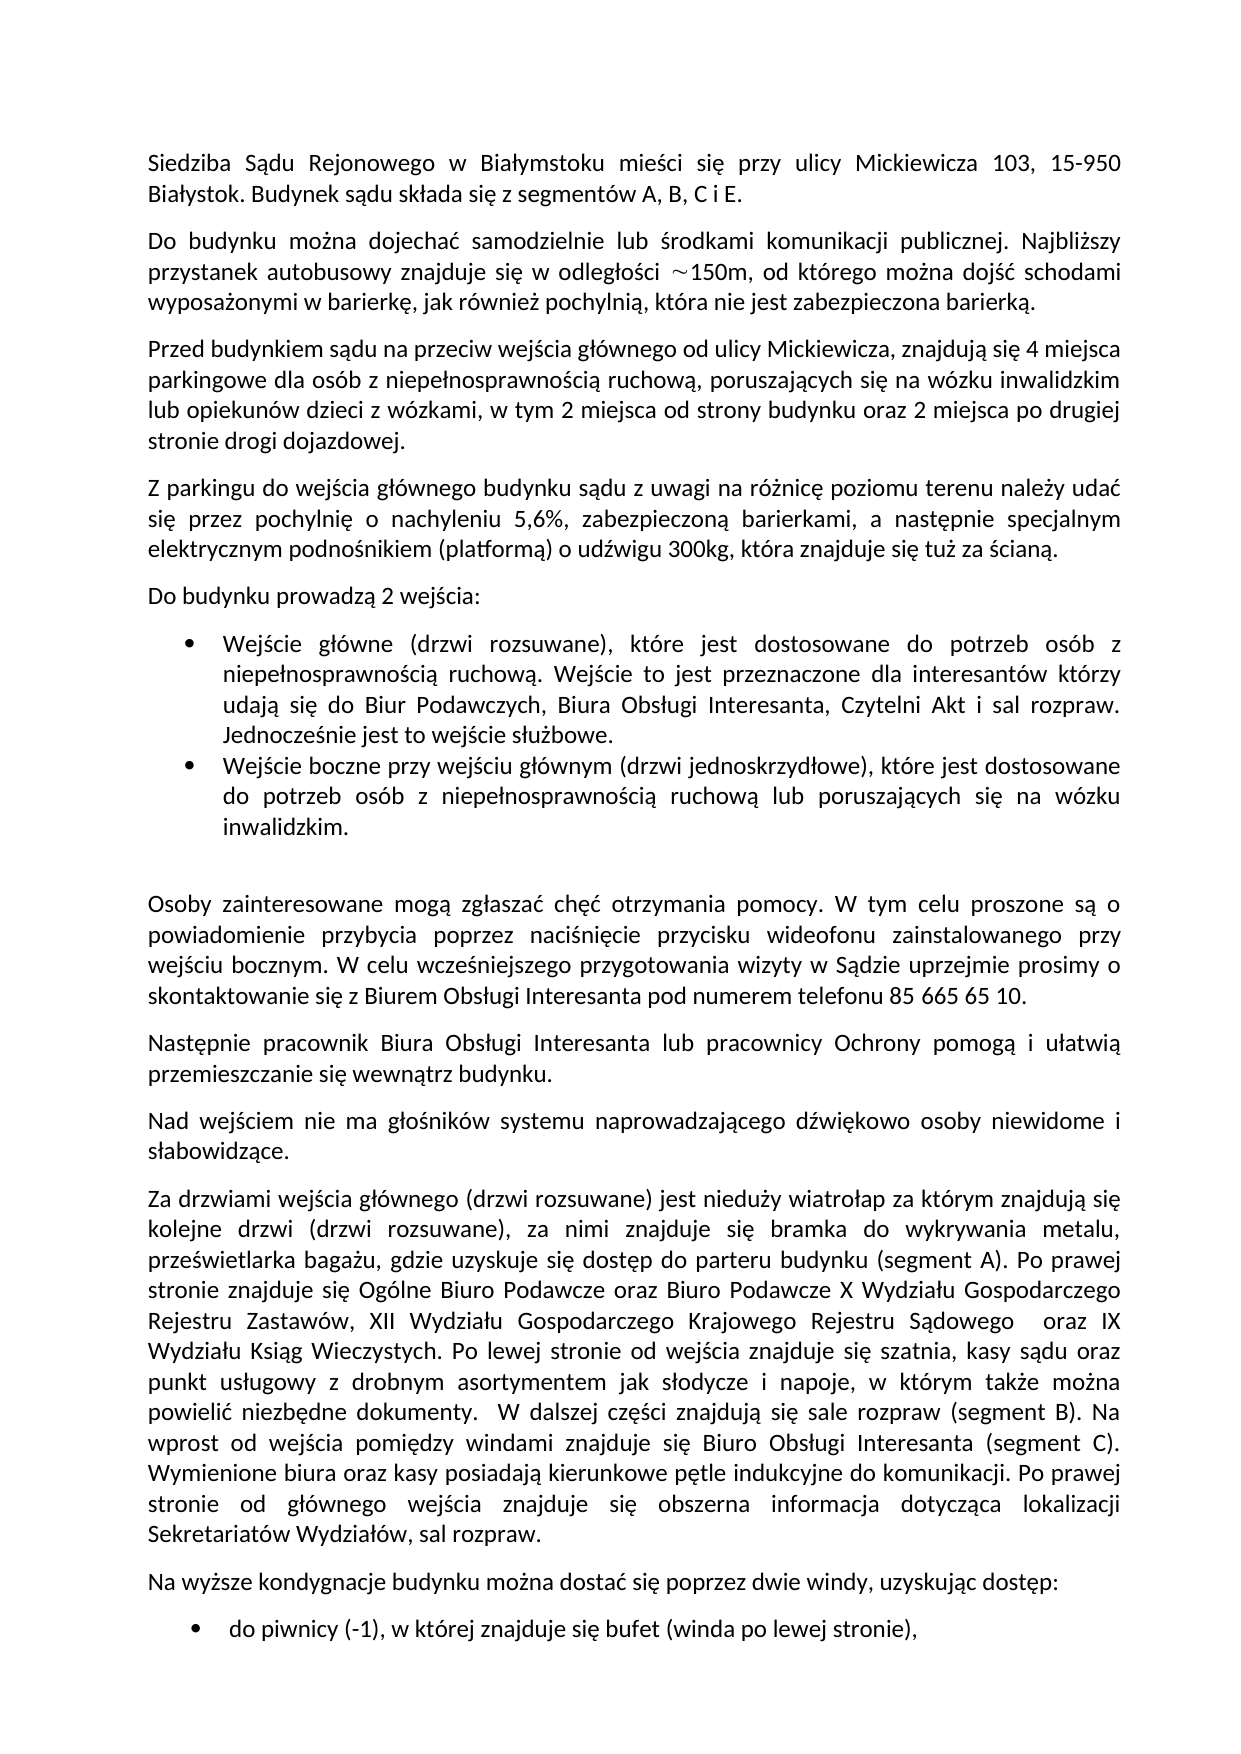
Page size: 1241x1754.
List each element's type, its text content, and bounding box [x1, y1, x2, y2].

list Wejście główne (drzwi rozsuwane), które jest dostosowane do potrzeb osób z niepełnosprawnością ruchową. Wejście to jest przeznaczone dla interesantów którzy udają się do Biur Podawczych, Biura Obsługi Interesanta, Czytelni Akt i sal rozpraw. Jednocześnie jest to wejście służbowe. [185, 628, 1122, 750]
text Siedziba Sądu Rejonowego w Białymstoku mieści się przy ulicy Mickiewicza 103, 15-950 Białystok. Budynek sądu składa się z segmentów A, B, C i E. [148, 148, 1122, 209]
text Nad wejściem nie ma głośników systemu naprowadzającego dźwiękowo osoby niewidome i słabowidzące. [148, 1105, 1122, 1166]
text Następnie pracownik Biura Obsługi Interesanta lub pracownicy Ochrony pomogą i ułatwią przemieszczanie się wewnątrz budynku. [148, 1027, 1122, 1088]
text Z parkingu do wejścia głównego budynku sądu z uwagi na różnicę poziomu terenu należy udać się przez pochylnię o nachyleniu 5,6%, zabezpieczoną barierkami, a następnie specjalnym elektrycznym podnośnikiem (platformą) o udźwigu 300kg, która znajduje się tuż za ścianą. [148, 472, 1122, 564]
text Za drzwiami wejścia głównego (drzwi rozsuwane) jest nieduży wiatrołap za którym znajdują się kolejne drzwi (drzwi rozsuwane), za nimi znajduje się bramka do wykrywania metalu, prześwietlarka bagażu, gdzie uzyskuje się dostęp do parteru budynku (segment A). Po prawej stronie znajduje się Ogólne Biuro Podawcze oraz Biuro Podawcze X Wydziału Gospodarczego Rejestru Zastawów, XII Wydziału Gospodarczego Krajowego Rejestru Sądowego oraz IX Wydziału Ksiąg Wieczystych. Po lewej stronie od wejścia znajduje się szatnia, kasy sądu oraz punkt usługowy z drobnym asortymentem jak słodycze i napoje, w którym także można powielić niezbędne dokumenty. W dalszej części znajdują się sale rozpraw (segment B). Na wprost od wejścia pomiędzy windami znajduje się Biuro Obsługi Interesanta (segment C). Wymienione biura oraz kasy posiadają kierunkowe pętle indukcyjne do komunikacji. Po prawej stronie od głównego wejścia znajduje się obszerna informacja dotycząca lokalizacji Sekretariatów Wydziałów, sal rozpraw. [148, 1183, 1122, 1549]
list Wejście boczne przy wejściu głównym (drzwi jednoskrzydłowe), które jest dostosowane do potrzeb osób z niepełnosprawnością ruchową lub poruszających się na wózku inwalidzkim. [185, 750, 1122, 841]
text Na wyższe kondygnacje budynku można dostać się poprzez dwie windy, uzyskując dostęp: [148, 1566, 1122, 1596]
text Przed budynkiem sądu na przeciw wejścia głównego od ulicy Mickiewicza, znajdują się 4 miejsca parkingowe dla osób z niepełnosprawnością ruchową, poruszających się na wózku inwalidzkim lub opiekunów dzieci z wózkami, w tym 2 miejsca od strony budynku oraz 2 miejsca po drugiej stronie drogi dojazdowej. [148, 333, 1122, 456]
text Do budynku prowadzą 2 wejścia: [148, 581, 1122, 611]
text Do budynku można dojechać samodzielnie lub środkami komunikacji publicznej. Najbliższy przystanek autobusowy znajduje się w odległości 150m, od którego można dojść schodami wyposażonymi w barierkę, jak również pochylnią, która nie jest zabezpieczona barierką. [148, 225, 1122, 317]
text Osoby zainteresowane mogą zgłaszać chęć otrzymania pomocy. W tym celu proszone są o powiadomienie przybycia poprzez naciśnięcie przycisku wideofonu zainstalowanego przy wejściu bocznym. W celu wcześniejszego przygotowania wizyty w Sądzie uprzejmie prosimy o skontaktowanie się z Biurem Obsługi Interesanta pod numerem telefonu 85 665 65 10. [148, 888, 1122, 1011]
list do piwnicy (-1), w której znajduje się bufet (winda po lewej stronie), [191, 1613, 1122, 1643]
